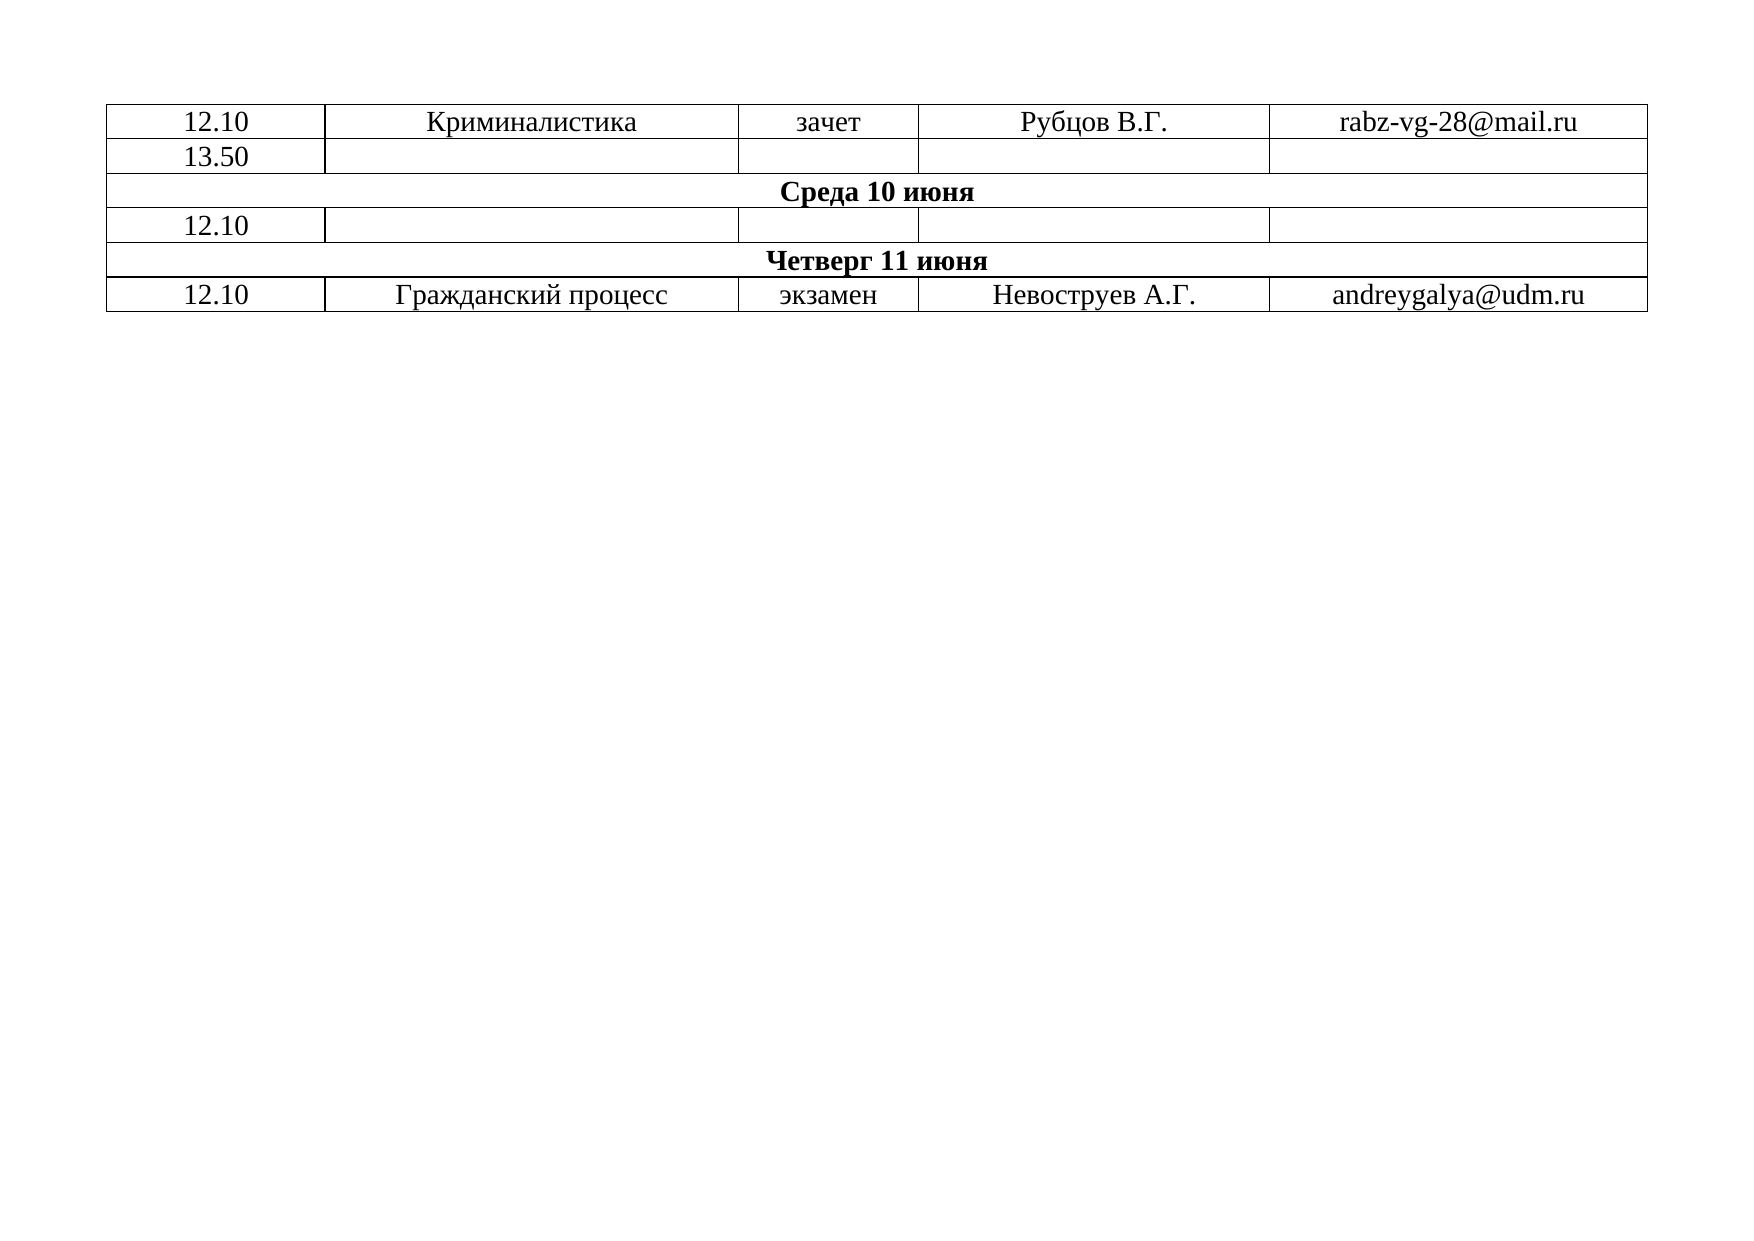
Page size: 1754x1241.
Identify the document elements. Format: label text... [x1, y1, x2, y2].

table_cell 12.10 [107, 208, 324, 242]
table_cell Четверг 11 июня [107, 243, 1647, 276]
table_cell [1270, 208, 1647, 242]
table_cell [739, 208, 918, 242]
table_cell Рубцов В.Г. [919, 105, 1269, 138]
table_cell Гражданский процесс [326, 278, 738, 311]
table_cell Среда 10 июня [107, 174, 1647, 207]
table_cell зачет [739, 105, 918, 138]
table_cell rabz-vg-28@mail.ru [1270, 105, 1647, 138]
table_cell экзамен [739, 278, 918, 311]
table_cell 12.10 [107, 105, 324, 138]
table_cell andreygalya@udm.ru [1270, 278, 1647, 311]
table_cell [1270, 139, 1647, 173]
table_cell Невоструев А.Г. [919, 278, 1269, 311]
table_cell 12.10 [107, 278, 324, 311]
table_cell [919, 208, 1269, 242]
table_cell [739, 139, 918, 173]
table_cell [326, 208, 738, 242]
table_cell [919, 139, 1269, 173]
table_cell [326, 139, 738, 173]
table_cell 13.50 [107, 139, 324, 173]
table_cell Криминалистика [326, 105, 738, 138]
